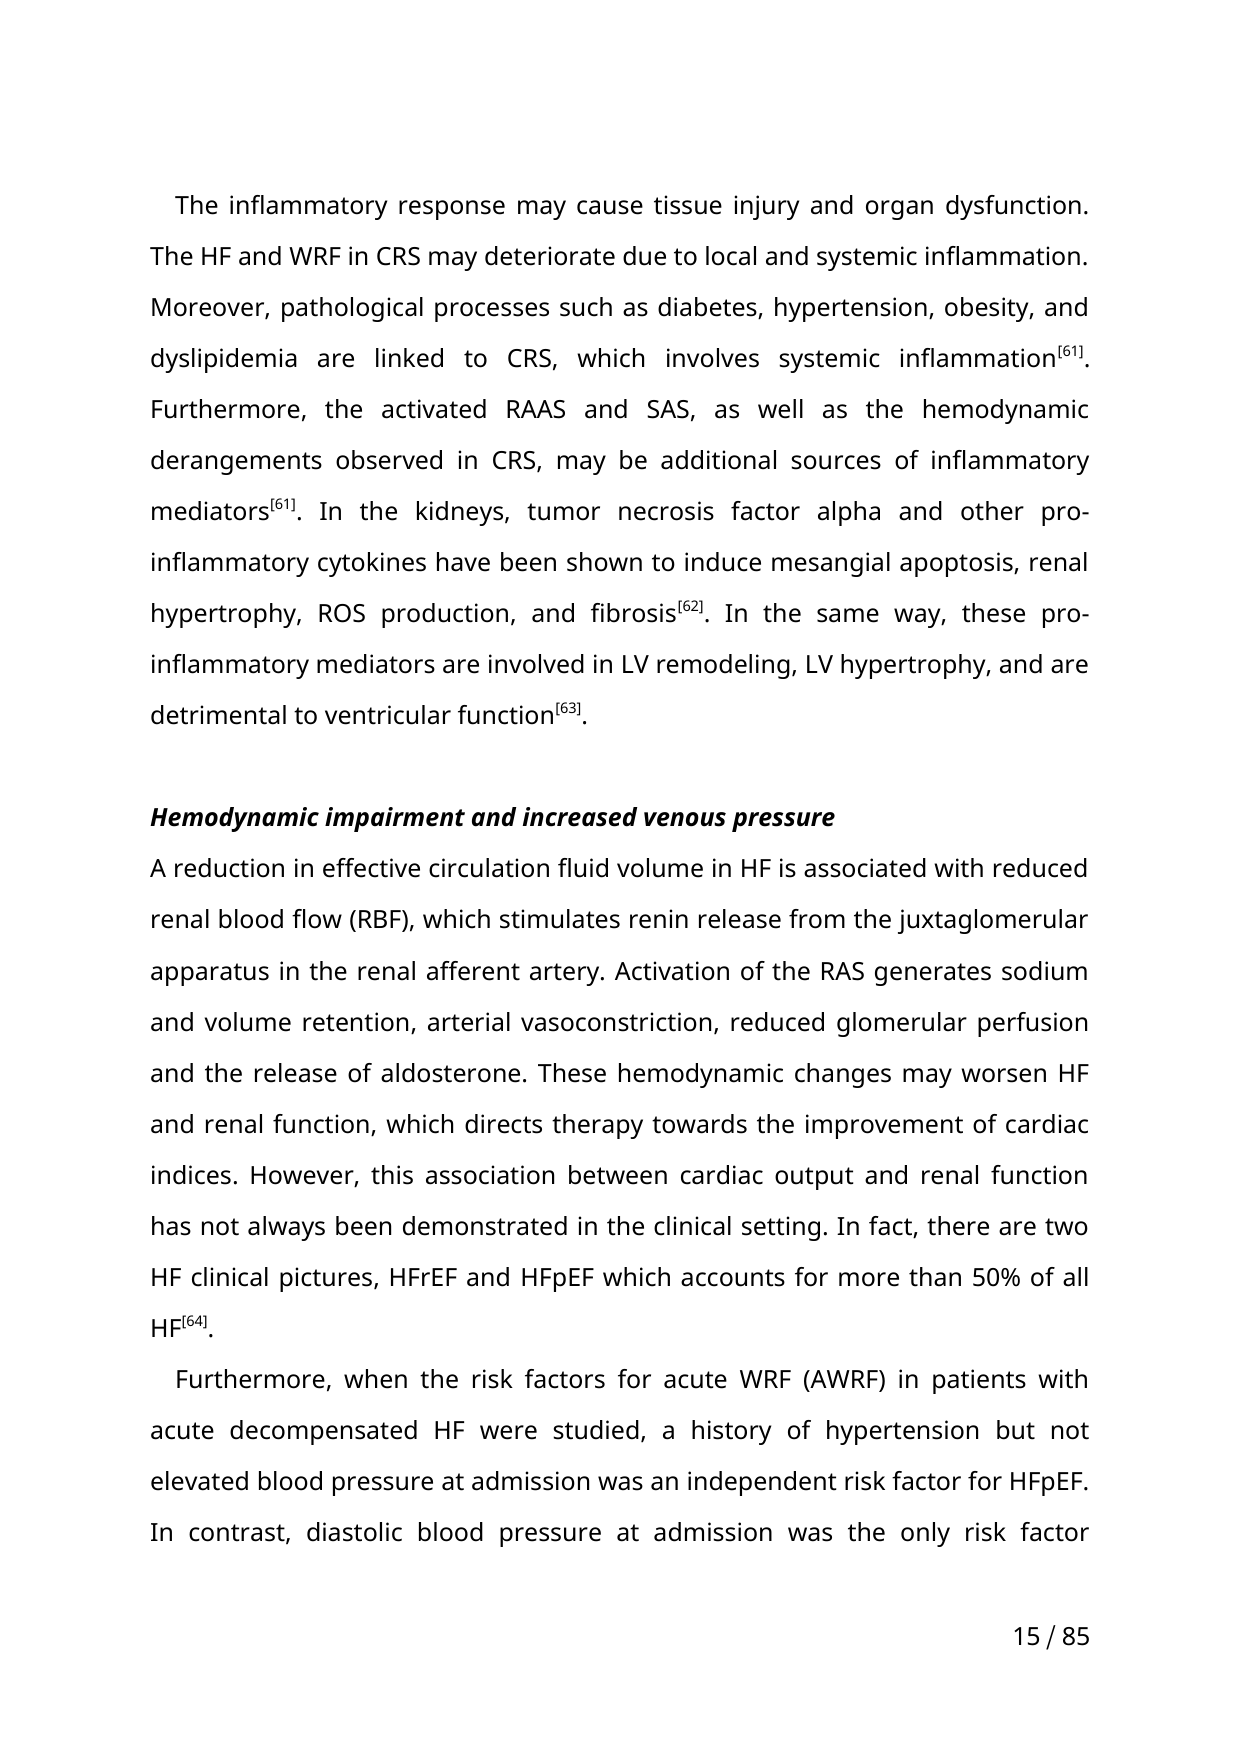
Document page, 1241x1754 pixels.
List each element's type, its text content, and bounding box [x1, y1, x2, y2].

text A reduction in effective circulation fluid volume in HF is associated with reduced renal blood flow (RBF), which stimulates renin release from the juxtaglomerular apparatus in the renal afferent artery. Activation of the RAS generates sodium and volume retention, arterial vasoconstriction, reduced glomerular perfusion and the release of aldosterone. These hemodynamic changes may worsen HF and renal function, which directs therapy towards the improvement of cardiac indices. However, this association between cardiac output and renal function has not always been demonstrated in the clinical setting. In fact, there are two HF clinical pictures, HFrEF and HFpEF which accounts for more than 50% of all HF[64]. [150, 851, 1090, 1344]
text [150, 1361, 1090, 1549]
text Hemodynamic impairment and increased venous pressure [150, 800, 1090, 834]
text The inflammatory response may cause tissue injury and organ dysfunction. The HF and WRF in CRS may deteriorate due to local and systemic inflammation. Moreover, pathological processes such as diabetes, hypertension, obesity, and dyslipidemia are linked to CRS, which involves systemic inflammation[61]. Furthermore, the activated RAAS and SAS, as well as the hemodynamic derangements observed in CRS, may be additional sources of inflammatory mediators[61]. In the kidneys, tumor necrosis factor alpha and other pro-inflammatory cytokines have been shown to induce mesangial apoptosis, renal hypertrophy, ROS production, and fibrosis[62]. In the same way, these pro-inflammatory mediators are involved in LV remodeling, LV hypertrophy, and are detrimental to ventricular function[63]. [150, 187, 1090, 732]
